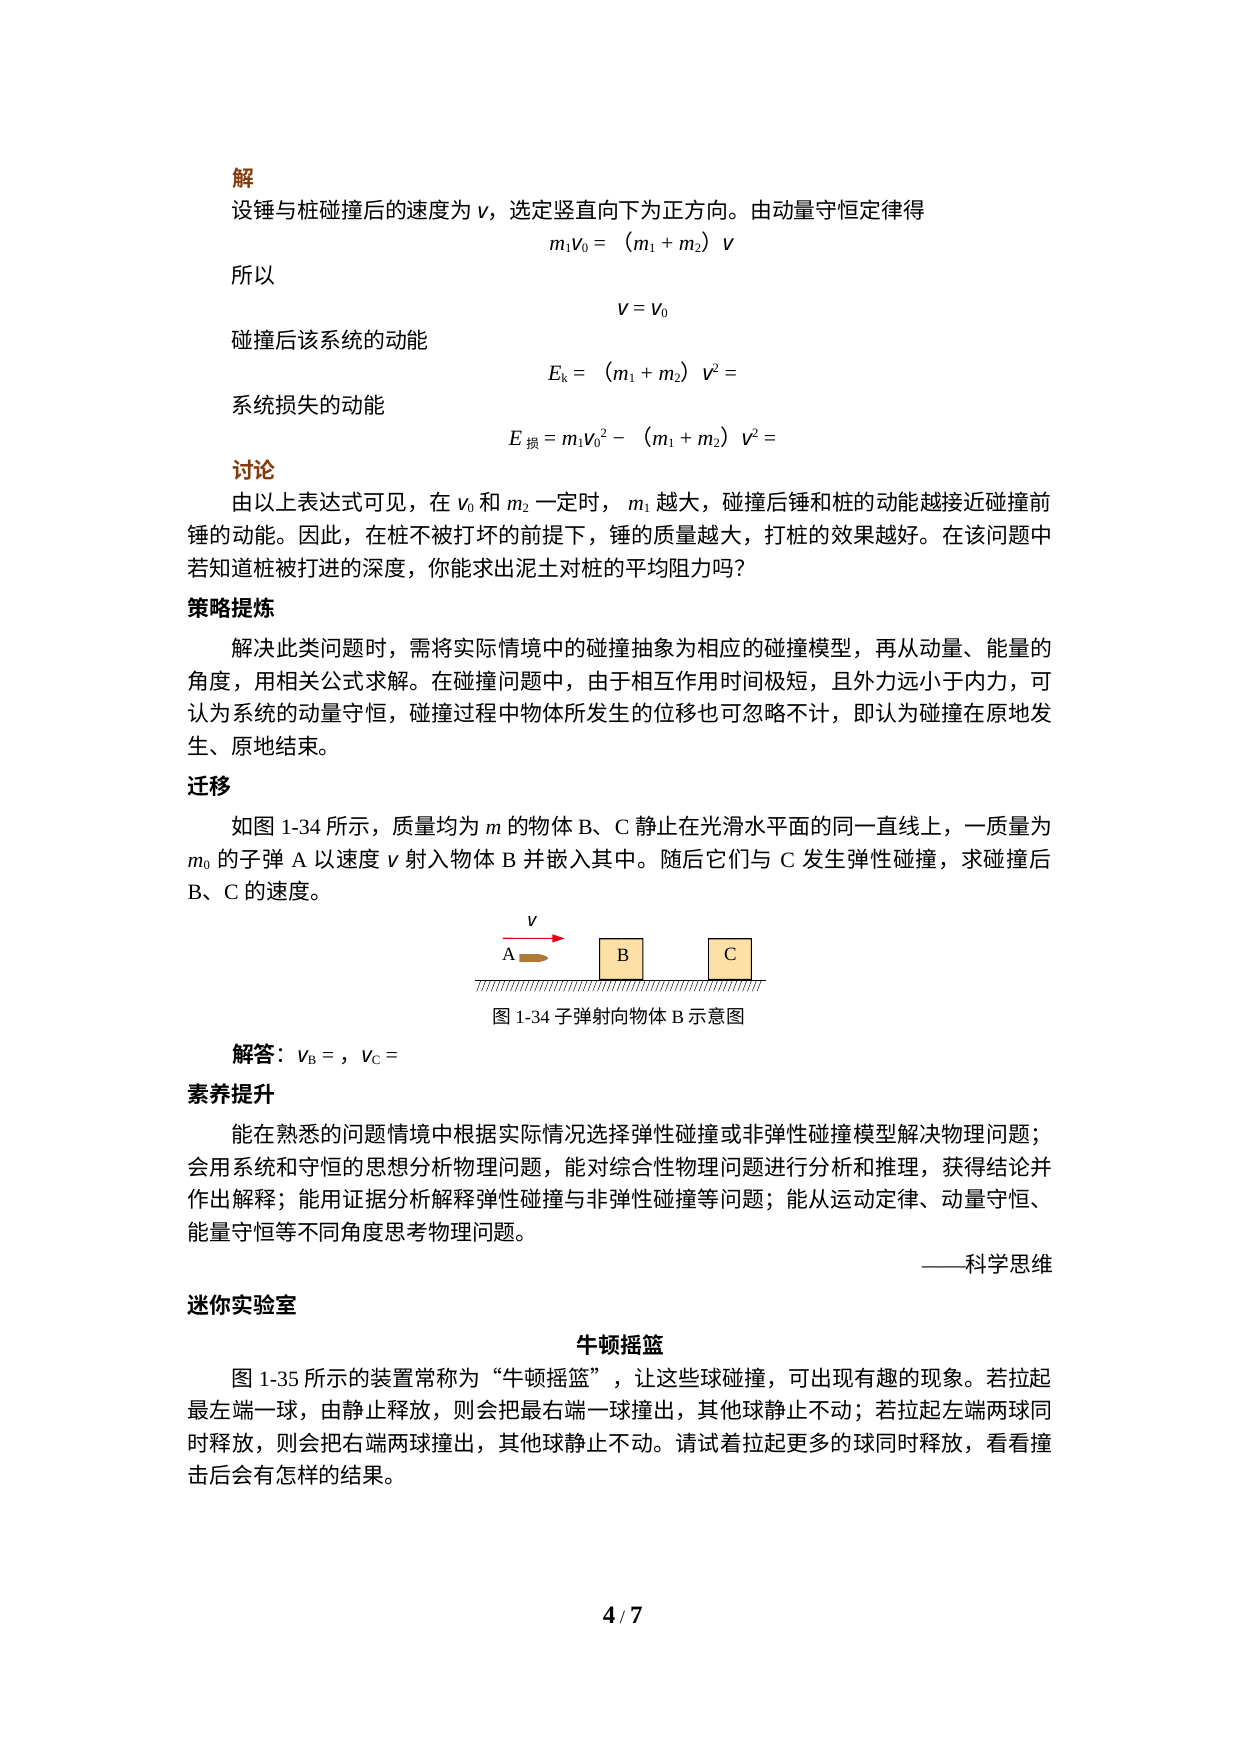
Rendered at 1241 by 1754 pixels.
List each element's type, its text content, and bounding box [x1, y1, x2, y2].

subtitle 策略提炼 [187, 590, 1053, 623]
text Ek = （m1 + m2）v2 = [187, 355, 1053, 388]
text 解 [187, 160, 1053, 193]
text 碰撞后该系统的动能 [187, 323, 1053, 355]
text 讨论 [187, 453, 1053, 485]
text 解决此类问题时，需将实际情境中的碰撞抽象为相应的碰撞模型，再从动量、能量的角度，用相关公式求解。在碰撞问题中，由于相互作用时间极短，且外力远小于内力，可认为系统的动量守恒，碰撞过程中物体所发生的位移也可忽略不计，即认为碰撞在原地发生、原地结束。 [187, 631, 1053, 761]
text 如图 1-34 所示，质量均为 m 的物体 B、C 静止在光滑水平面的同一直线上，一质量为 m0 的子弹 A 以速度 v 射入物体 B 并嵌入其中。随后它们与 C 发生弹性碰撞，求碰撞后 B、C 的速度。 [187, 809, 1053, 906]
text 设锤与桩碰撞后的速度为 v，选定竖直向下为正方向。由动量守恒定律得 [187, 193, 1053, 225]
text 系统损失的动能 [187, 388, 1053, 420]
text m1v0 = （m1 + m2）v [187, 225, 1053, 258]
subtitle 迷你实验室 [187, 1287, 1053, 1320]
text 所以 [187, 258, 1053, 290]
text E损 = m1v02 − （m1 + m2）v2 = [187, 420, 1053, 453]
text v = v0 [187, 290, 1053, 323]
subtitle 素养提升 [187, 1077, 1053, 1109]
text 由以上表达式可见，在 v0 和 m2 一定时， m1 越大，碰撞后锤和桩的动能越接近碰撞前锤的动能。因此，在桩不被打坏的前提下，锤的质量越大，打桩的效果越好。在该问题中，若知道桩被打进的深度，你能求出泥土对桩的平均阻力吗？ [187, 485, 1053, 583]
text 解答：vB = ，vC = [187, 1036, 1053, 1069]
text ——科学思维 [187, 1247, 1053, 1279]
text 牛顿摇篮 [187, 1328, 1053, 1360]
text 图 1-35 所示的装置常称为“牛顿摇篮”，让这些球碰撞，可出现有趣的现象。若拉起最左端一球，由静止释放，则会把最右端一球撞出，其他球静止不动；若拉起左端两球同时释放，则会把右端两球撞出，其他球静止不动。请试着拉起更多的球同时释放，看看撞击后会有怎样的结果。 [187, 1360, 1053, 1490]
subtitle 迁移 [187, 768, 1053, 801]
text 能在熟悉的问题情境中根据实际情况选择弹性碰撞或非弹性碰撞模型解决物理问题；会用系统和守恒的思想分析物理问题，能对综合性物理问题进行分析和推理，获得结论并作出解释；能用证据分析解释弹性碰撞与非弹性碰撞等问题；能从运动定律、动量守恒、能量守恒等不同角度思考物理问题。 [187, 1117, 1053, 1247]
